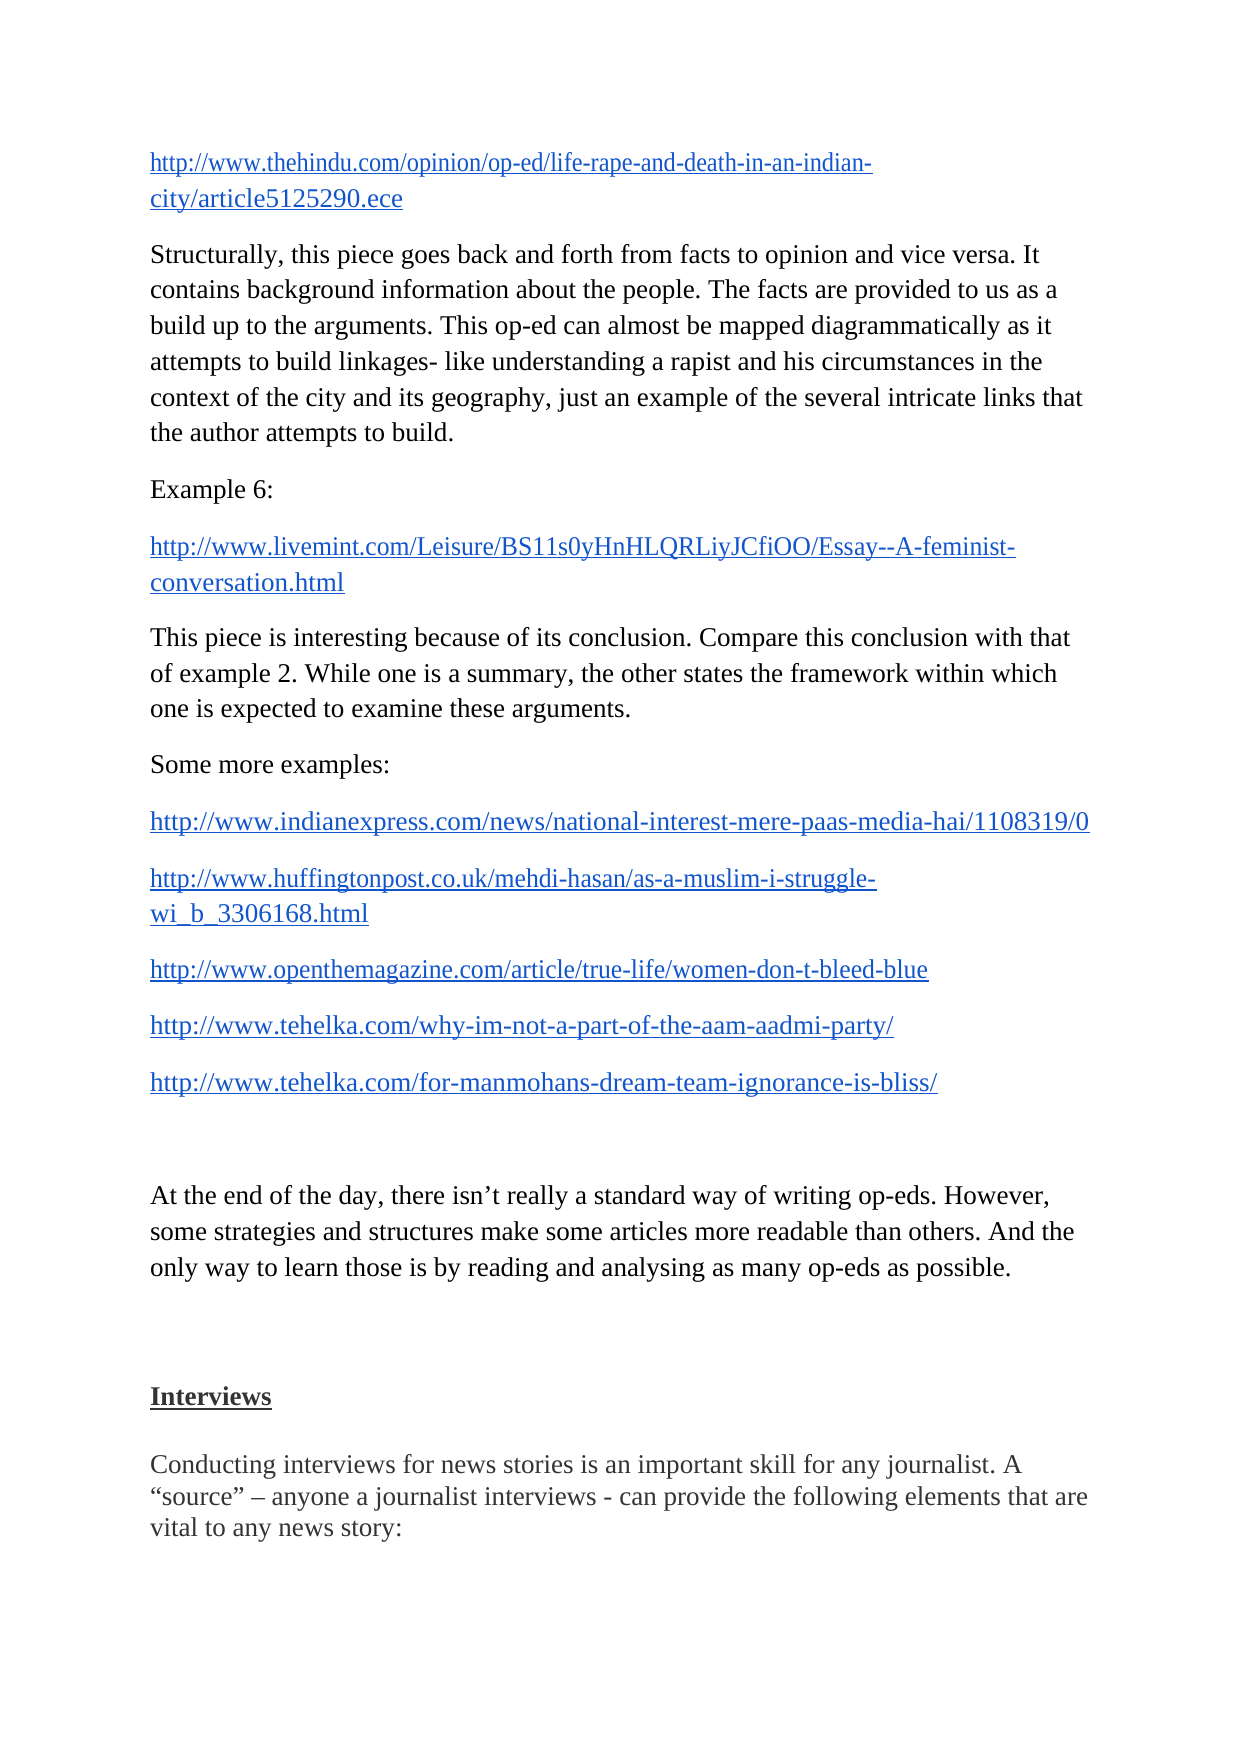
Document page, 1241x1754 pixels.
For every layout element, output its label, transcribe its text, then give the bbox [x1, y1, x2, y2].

text Example 6: [150, 473, 1109, 504]
text http://www.thehindu.com/opinion/op-ed/life-rape-and-death-in-an-indian- city/article5125290.ece [150, 146, 1002, 213]
subtitle Interviews [150, 1381, 1109, 1412]
text http://www.huffingtonpost.co.uk/mehdi-hasan/as-a-muslim-i-struggle- wi_b_3306168.html [150, 862, 1002, 929]
text http://www.indianexpress.com/news/national-interest-mere-paas-media-hai/1108319/0 [150, 805, 1109, 836]
text Conducting interviews for news stories is an important skill for any journalist. A “source” – anyone a journalist interviews - can provide the following elements that are vital to any news story: [150, 1449, 1092, 1542]
text This piece is interesting because of its conclusion. Compare this conclusion with that of example 2. While one is a summary, the other states the framework within which one is expected to examine these arguments. [150, 621, 1074, 724]
text http://www.openthemagazine.com/article/true-life/women-don-t-bleed-blue http://www.tehelka.com/why-im-not-a-part-of-the-aam-aadmi-party/ http://www.tehelka.com/for-manmohans-dream-team-ignorance-is-bliss/ [150, 953, 970, 1097]
text Structurally, this piece goes back and forth from facts to opinion and vice versa. It contains background information about the people. The facts are provided to us as a build up to the arguments. This op-ed can almost be mapped diagrammatically as it attempts to build linkages- like understanding a rapist and his circumstances in the context of the city and its geography, just an example of the several intricate links that the author attempts to build. [150, 238, 1109, 448]
text Some more examples: [150, 748, 1109, 779]
text At the end of the day, there isn’t really a standard way of writing op-eds. However, some strategies and structures make some articles more readable than others. And the only way to learn those is by reading and analysing as many op-eds as possible. [150, 1179, 1078, 1282]
text http://www.livemint.com/Leisure/BS11s0yHnHLQRLiyJCfiOO/Essay--A-feminist- conversation.html [150, 530, 1109, 597]
